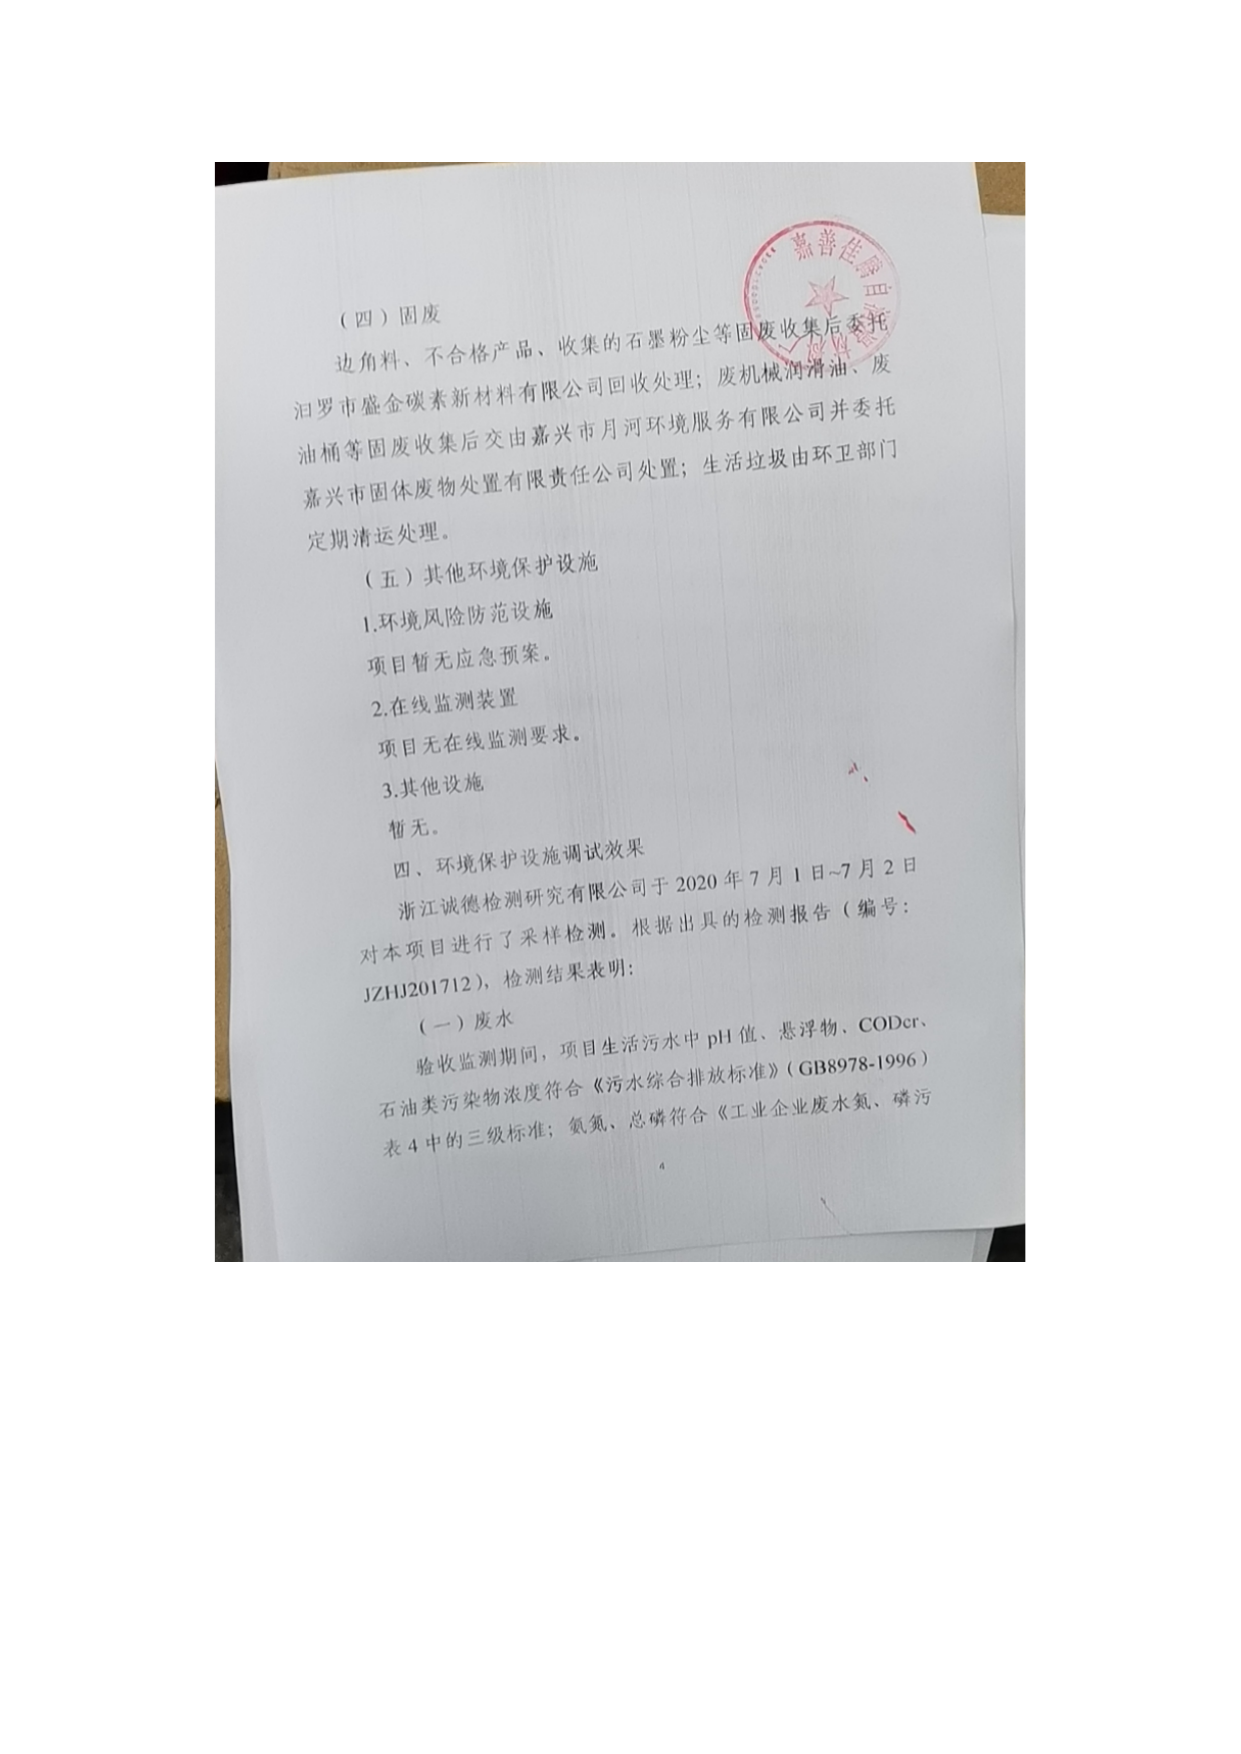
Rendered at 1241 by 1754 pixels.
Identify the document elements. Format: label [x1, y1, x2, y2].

picture [214, 162, 1026, 1262]
